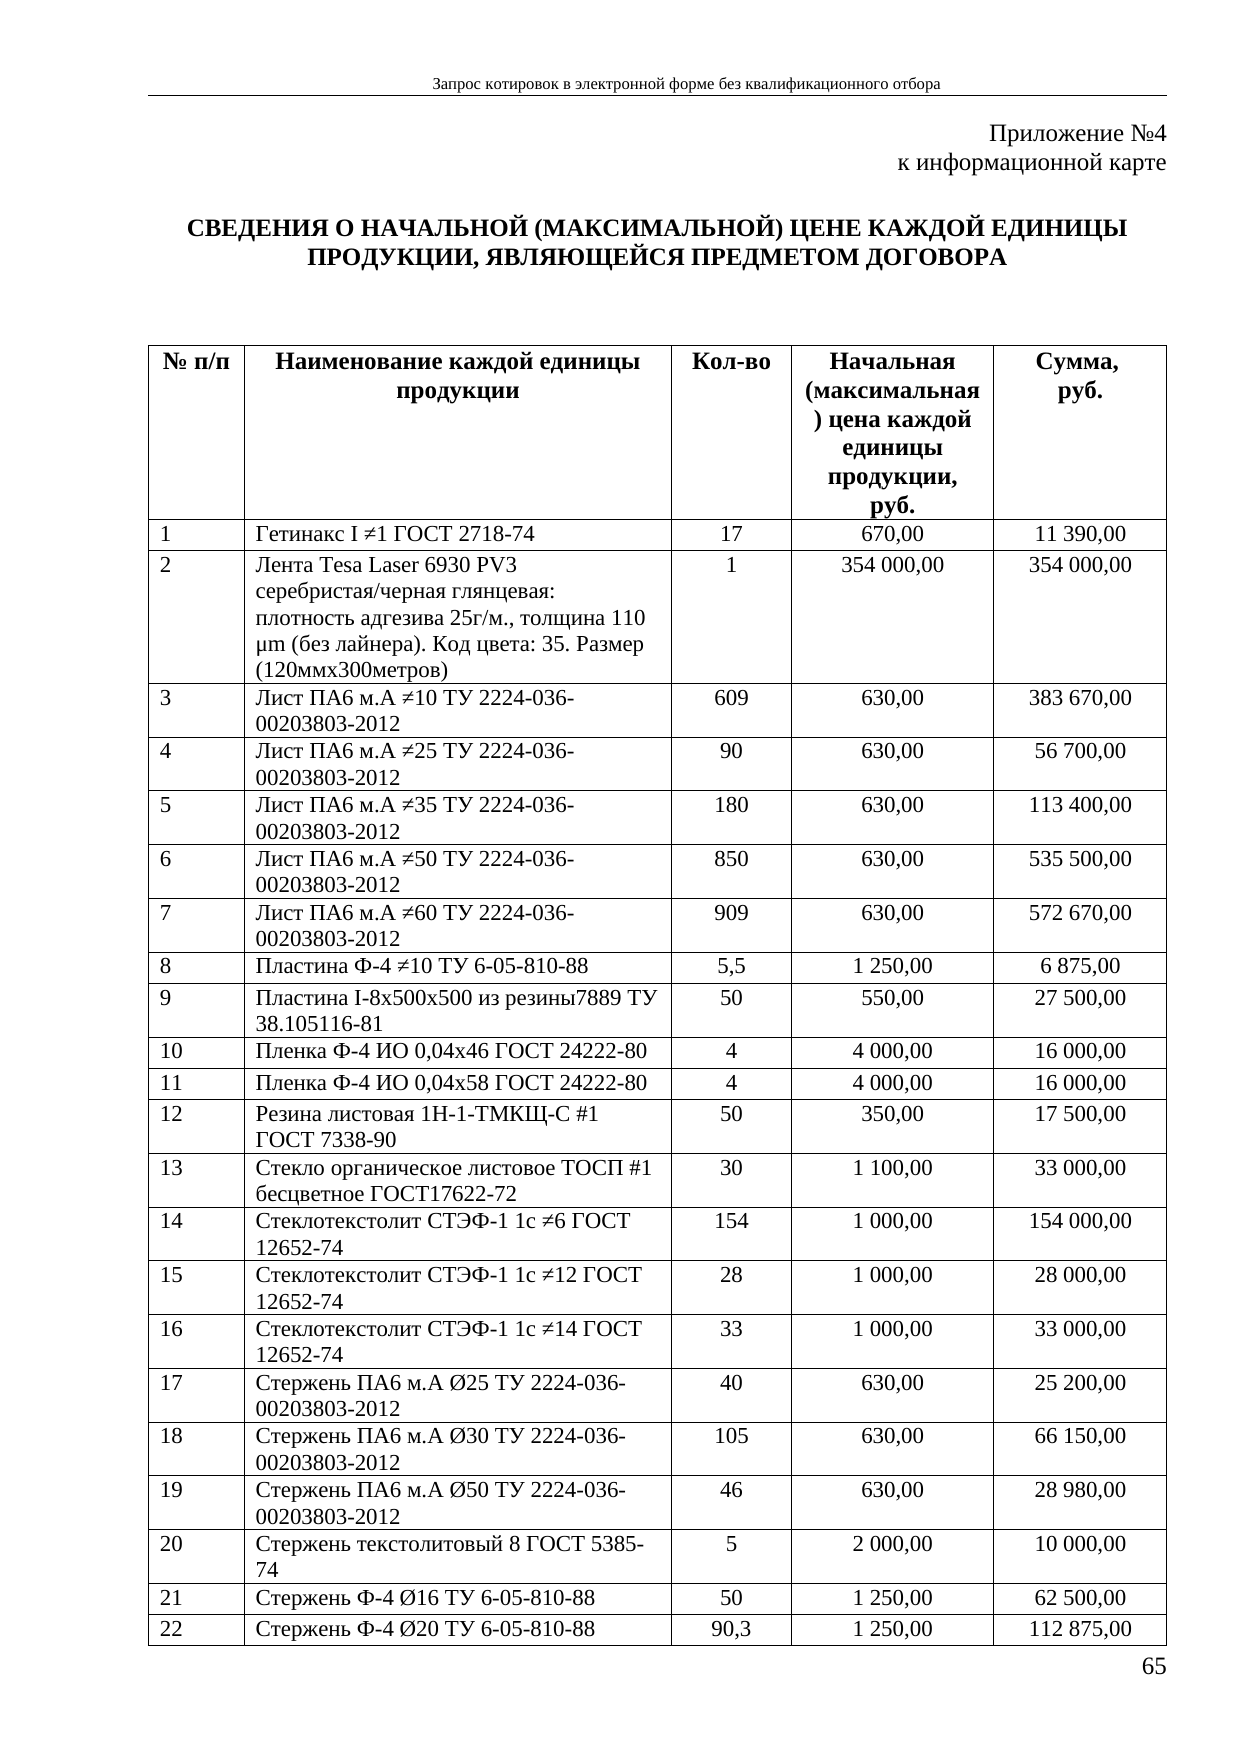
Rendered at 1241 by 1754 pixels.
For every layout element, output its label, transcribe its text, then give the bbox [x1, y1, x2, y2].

table_header Сумма, руб. [994, 346, 1166, 519]
table_cell 8 [149, 953, 244, 983]
table_cell 1 [672, 551, 791, 683]
table_cell 609 [672, 684, 791, 737]
table_cell 154 [672, 1208, 791, 1260]
table_cell 550,00 [792, 984, 993, 1037]
table_cell 16 [149, 1315, 244, 1368]
table_cell Стеклотекстолит СТЭФ-1 1с ≠14 ГОСТ 12652-74 [245, 1315, 671, 1368]
table_cell Лист ПА6 м.А ≠10 ТУ 2224-036-00203803-2012 [245, 684, 671, 737]
table_cell 630,00 [792, 845, 993, 898]
table_cell 11 390,00 [994, 520, 1166, 550]
table_cell 1 250,00 [792, 953, 993, 983]
table_cell 4 [672, 1038, 791, 1068]
table_cell Пластина I-8х500х500 из резины7889 ТУ 38.105116-81 [245, 984, 671, 1037]
table_cell 850 [672, 845, 791, 898]
table_cell 2 000,00 [792, 1530, 993, 1583]
table_cell Лист ПА6 м.А ≠50 ТУ 2224-036-00203803-2012 [245, 845, 671, 898]
table_cell 630,00 [792, 1369, 993, 1422]
table_cell 40 [672, 1369, 791, 1422]
table_cell 12 [149, 1100, 244, 1153]
table_cell 105 [672, 1423, 791, 1475]
table_cell Стержень Ф-4 Ø20 ТУ 6-05-810-88 [245, 1615, 671, 1645]
table_cell 46 [672, 1476, 791, 1529]
table_cell 2 [149, 551, 244, 683]
table_cell 154 000,00 [994, 1208, 1166, 1260]
table_cell 30 [672, 1154, 791, 1207]
table_cell Стеклотекстолит СТЭФ-1 1с ≠12 ГОСТ 12652-74 [245, 1261, 671, 1314]
table_cell 6 [149, 845, 244, 898]
table_cell 21 [149, 1584, 244, 1614]
table_cell 19 [149, 1476, 244, 1529]
table_cell 56 700,00 [994, 738, 1166, 790]
table_cell 14 [149, 1208, 244, 1260]
table_cell 11 [149, 1069, 244, 1099]
table_cell 1 000,00 [792, 1261, 993, 1314]
table_header Наименование каждой единицы продукции [245, 346, 671, 519]
table_cell Пластина Ф-4 ≠10 ТУ 6-05-810-88 [245, 953, 671, 983]
table_cell 7 [149, 899, 244, 952]
table_cell 17 [672, 520, 791, 550]
table_cell Лист ПА6 м.А ≠25 ТУ 2224-036-00203803-2012 [245, 738, 671, 790]
table_cell 180 [672, 791, 791, 844]
table_cell 50 [672, 1584, 791, 1614]
table_cell 4 000,00 [792, 1038, 993, 1068]
table_cell 630,00 [792, 738, 993, 790]
table_cell Лист ПА6 м.А ≠35 ТУ 2224-036-00203803-2012 [245, 791, 671, 844]
table_cell 33 000,00 [994, 1154, 1166, 1207]
table_cell 90,3 [672, 1615, 791, 1645]
table_cell 350,00 [792, 1100, 993, 1153]
table_cell 9 [149, 984, 244, 1037]
table_cell 1 [149, 520, 244, 550]
table_cell 27 500,00 [994, 984, 1166, 1037]
table_cell 25 200,00 [994, 1369, 1166, 1422]
table_cell Резина листовая 1Н-1-ТМКЩ-С #1 ГОСТ 7338-90 [245, 1100, 671, 1153]
table_cell 17 500,00 [994, 1100, 1166, 1153]
table_cell Стержень ПА6 м.А Ø50 ТУ 2224-036-00203803-2012 [245, 1476, 671, 1529]
text Приложение №4 к информационной карте [148, 118, 1167, 176]
table_cell Стекло органическое листовое ТОСП #1 бесцветное ГОСТ17622-72 [245, 1154, 671, 1207]
table_cell 16 000,00 [994, 1069, 1166, 1099]
table_header № п/п [149, 346, 244, 519]
table_cell 5 [672, 1530, 791, 1583]
table_cell 22 [149, 1615, 244, 1645]
table_cell 18 [149, 1423, 244, 1475]
table_cell Лист ПА6 м.А ≠60 ТУ 2224-036-00203803-2012 [245, 899, 671, 952]
table_cell 113 400,00 [994, 791, 1166, 844]
table_cell Стержень текстолитовый 8 ГОСТ 5385-74 [245, 1530, 671, 1583]
table_cell Лента Tesa Laser 6930 PV3 серебристая/черная глянцевая: плотность адгезива 25г/м., толщина 110 μm (без лайнера). Код цвета: 35. Размер (120ммх300метров) [245, 551, 671, 683]
table_cell 33 000,00 [994, 1315, 1166, 1368]
table_cell 630,00 [792, 1476, 993, 1529]
table_cell 17 [149, 1369, 244, 1422]
table_cell 66 150,00 [994, 1423, 1166, 1475]
table_cell 112 875,00 [994, 1615, 1166, 1645]
table_cell 20 [149, 1530, 244, 1583]
table_cell 630,00 [792, 1423, 993, 1475]
table_cell 572 670,00 [994, 899, 1166, 952]
table_cell Гетинакс I ≠1 ГОСТ 2718-74 [245, 520, 671, 550]
table_cell 5,5 [672, 953, 791, 983]
table_cell 354 000,00 [994, 551, 1166, 683]
table_cell 28 000,00 [994, 1261, 1166, 1314]
table_cell 28 [672, 1261, 791, 1314]
table_cell 6 875,00 [994, 953, 1166, 983]
table_cell 3 [149, 684, 244, 737]
table_cell 28 980,00 [994, 1476, 1166, 1529]
table_cell 4 000,00 [792, 1069, 993, 1099]
table_cell 1 250,00 [792, 1584, 993, 1614]
text СВЕДЕНИЯ О НАЧАЛЬНОЙ (МАКСИМАЛЬНОЙ) ЦЕНЕ КАЖДОЙ ЕДИНИЦЫ ПРОДУКЦИИ, ЯВЛЯЮЩЕЙСЯ ПРЕДМЕТОМ ДОГОВОРА [148, 213, 1167, 271]
table_cell 630,00 [792, 791, 993, 844]
table_cell 1 100,00 [792, 1154, 993, 1207]
table_cell 10 [149, 1038, 244, 1068]
table_cell 5 [149, 791, 244, 844]
table_cell 50 [672, 984, 791, 1037]
table_cell Стержень Ф-4 Ø16 ТУ 6-05-810-88 [245, 1584, 671, 1614]
table_cell 62 500,00 [994, 1584, 1166, 1614]
table_cell 4 [672, 1069, 791, 1099]
table_cell 1 000,00 [792, 1315, 993, 1368]
table_cell Пленка Ф-4 ИО 0,04х58 ГОСТ 24222-80 [245, 1069, 671, 1099]
table_cell 535 500,00 [994, 845, 1166, 898]
table_cell Пленка Ф-4 ИО 0,04х46 ГОСТ 24222-80 [245, 1038, 671, 1068]
table_cell 16 000,00 [994, 1038, 1166, 1068]
table_cell Стеклотекстолит СТЭФ-1 1с ≠6 ГОСТ 12652-74 [245, 1208, 671, 1260]
table_header Начальная (максимальная) цена каждой единицы продукции, руб. [792, 346, 993, 519]
table_cell 50 [672, 1100, 791, 1153]
table_cell 90 [672, 738, 791, 790]
table_cell 1 000,00 [792, 1208, 993, 1260]
table_header Кол-во [672, 346, 791, 519]
table_cell 15 [149, 1261, 244, 1314]
table_cell 670,00 [792, 520, 993, 550]
table_cell 354 000,00 [792, 551, 993, 683]
table_cell 10 000,00 [994, 1530, 1166, 1583]
table_cell 33 [672, 1315, 791, 1368]
table_cell 909 [672, 899, 791, 952]
table_cell Стержень ПА6 м.А Ø25 ТУ 2224-036-00203803-2012 [245, 1369, 671, 1422]
table_cell 630,00 [792, 899, 993, 952]
table_cell 4 [149, 738, 244, 790]
table_cell 630,00 [792, 684, 993, 737]
table_cell 13 [149, 1154, 244, 1207]
table_cell Стержень ПА6 м.А Ø30 ТУ 2224-036-00203803-2012 [245, 1423, 671, 1475]
table_cell 383 670,00 [994, 684, 1166, 737]
table_cell 1 250,00 [792, 1615, 993, 1645]
